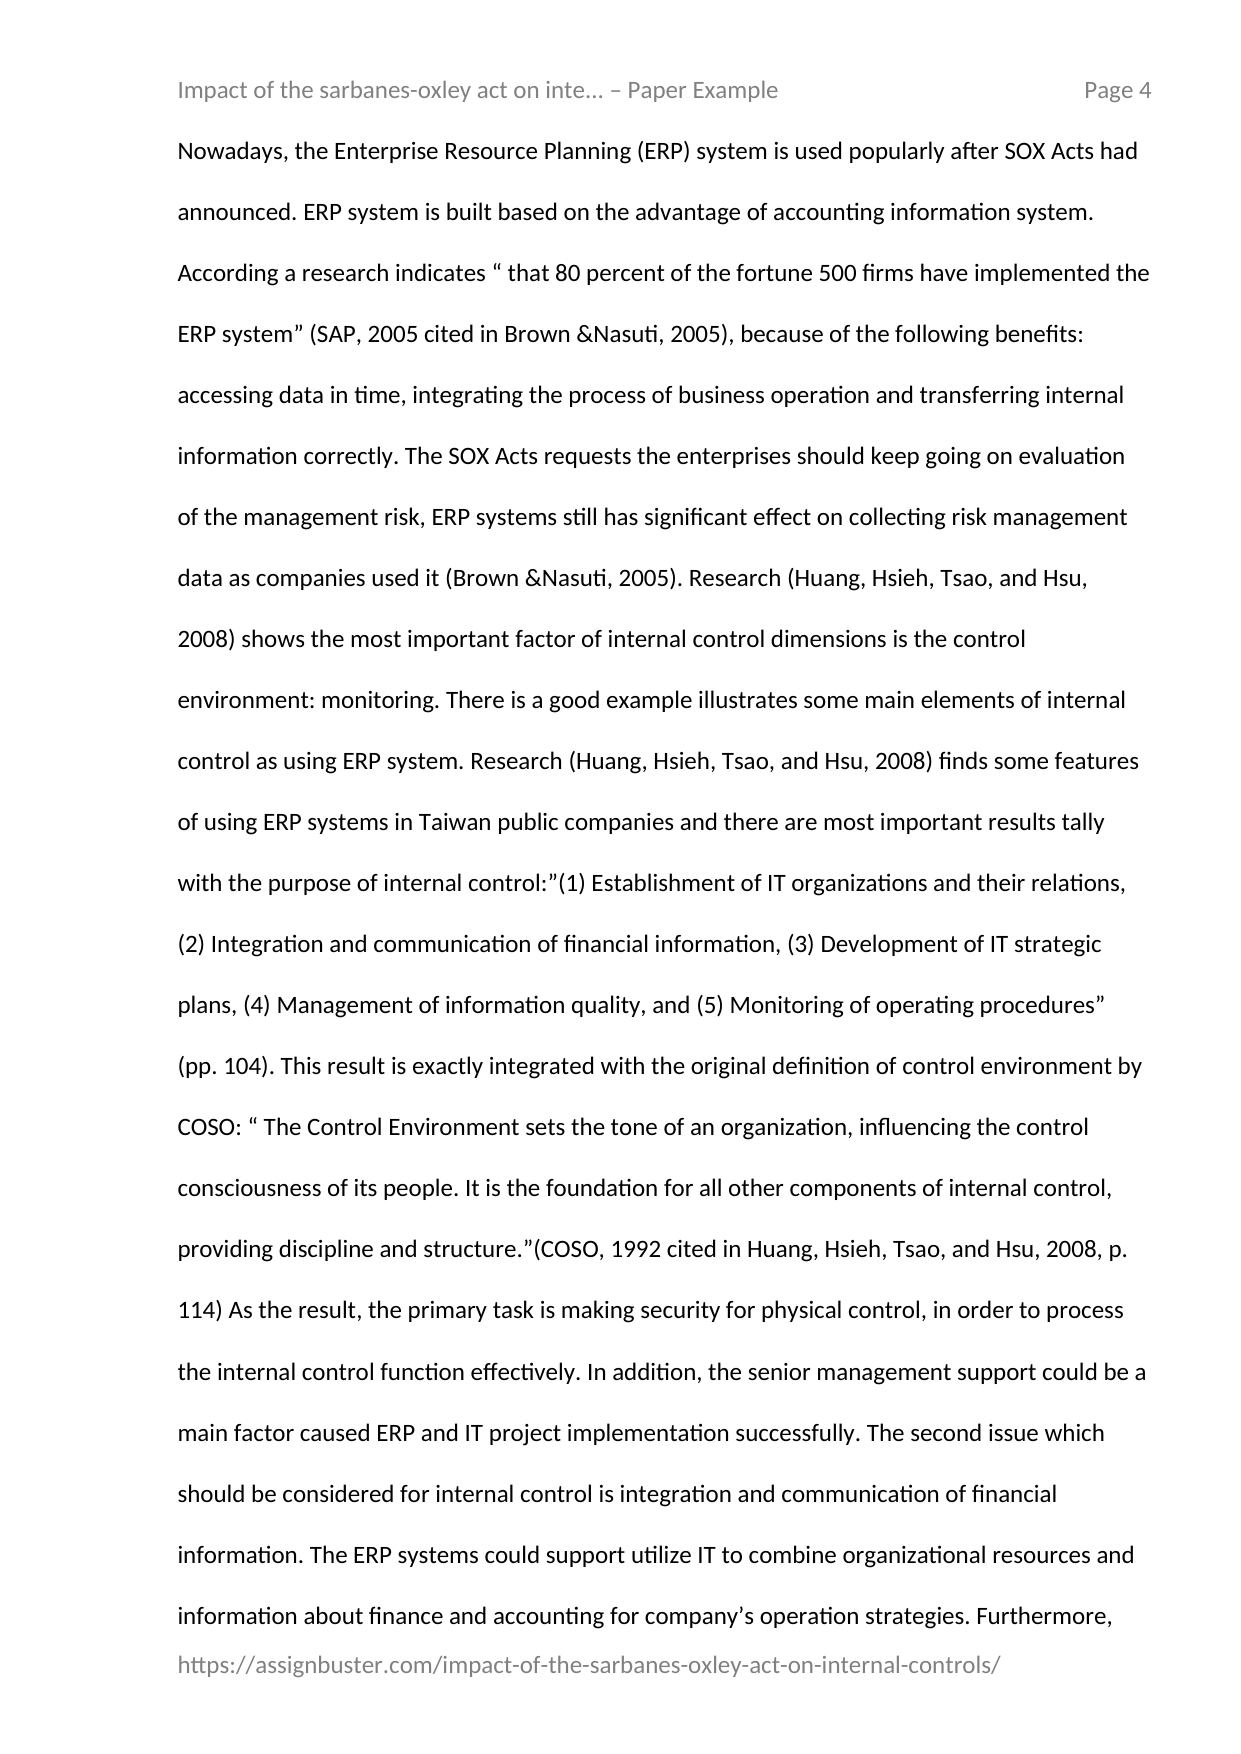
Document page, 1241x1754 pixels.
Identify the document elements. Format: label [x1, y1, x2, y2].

text [177, 135, 1152, 1630]
